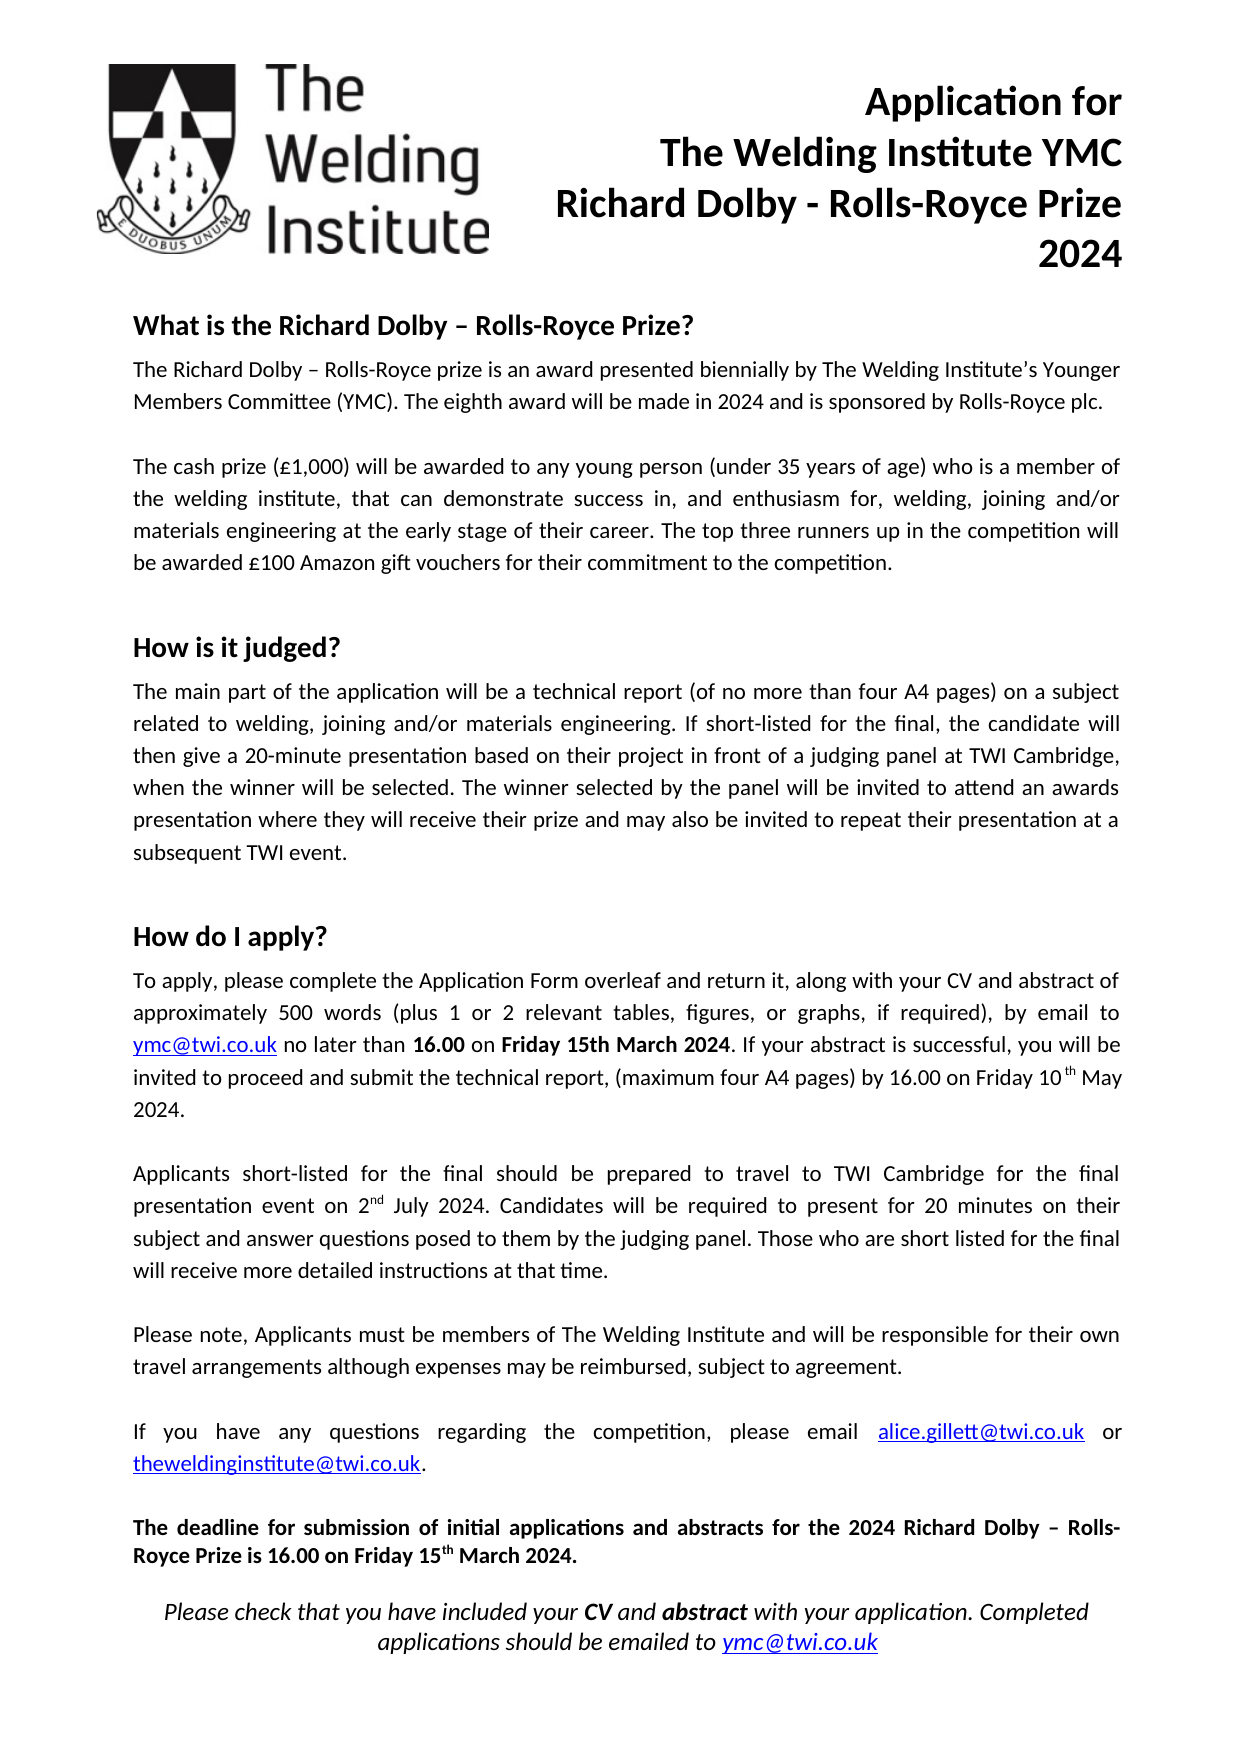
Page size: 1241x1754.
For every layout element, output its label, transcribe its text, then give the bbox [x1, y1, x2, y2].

text Applicants short-listed for the final should be prepared to travel to TWI Cambridge for the final presentation event on 2nd July 2024. Candidates will be required to present for 20 minutes on their subject and answer questions posed to them by the judging panel. Those who are short listed for the final will receive more detailed instructions at that time. [133, 1159, 1122, 1284]
text The cash prize (£1,000) will be awarded to any young person (under 35 years of age) who is a member of the welding institute, that can demonstrate success in, and enthusiasm for, welding, joining and/or materials engineering at the early stage of their career. The top three runners up in the competition will be awarded £100 Amazon gift vouchers for their commitment to the competition. [133, 452, 1122, 576]
text Please note, Applicants must be members of The Welding Institute and will be responsible for their own travel arrangements although expenses may be reimbursed, subject to agreement. [133, 1320, 1122, 1380]
text The main part of the application will be a technical report (of no more than four A4 pages) on a subject related to welding, joining and/or materials engineering. If short-listed for the final, the candidate will then give a 20-minute presentation based on their project in front of a judging panel at TWI Cambridge, when the winner will be selected. The winner selected by the panel will be invited to attend an awards presentation where they will receive their prize and may also be invited to repeat their presentation at a subsequent TWI event. [133, 677, 1122, 866]
text The deadline for submission of initial applications and abstracts for the 2024 Richard Dolby – Rolls-Royce Prize is 16.00 on Friday 15th March 2024. [133, 1513, 1122, 1569]
text To apply, please complete the Application Form overleaf and return it, along with your CV and abstract of approximately 500 words (plus 1 or 2 relevant tables, figures, or graphs, if required), by email to ymc@twi.co.uk no later than 16.00 on Friday 15th March 2024. If your abstract is successful, you will be invited to proceed and submit the technical report, (maximum four A4 pages) by 16.00 on Friday 10th May 2024. [133, 966, 1122, 1123]
text If you have any questions regarding the competition, please email alice.gillett@twi.co.uk or theweldinginstitute@twi.co.uk. [133, 1417, 1122, 1477]
text What is the Richard Dolby – Rolls-Royce Prize? [133, 307, 1122, 343]
text How is it judged? [133, 629, 1122, 664]
text The Richard Dolby – Rolls-Royce prize is an award presented biennially by The Welding Institute’s Younger Members Committee (YMC). The eighth award will be made in 2024 and is sponsored by Rolls-Royce plc. [133, 355, 1122, 415]
text How do I apply? [133, 918, 1122, 954]
picture [96, 64, 489, 254]
